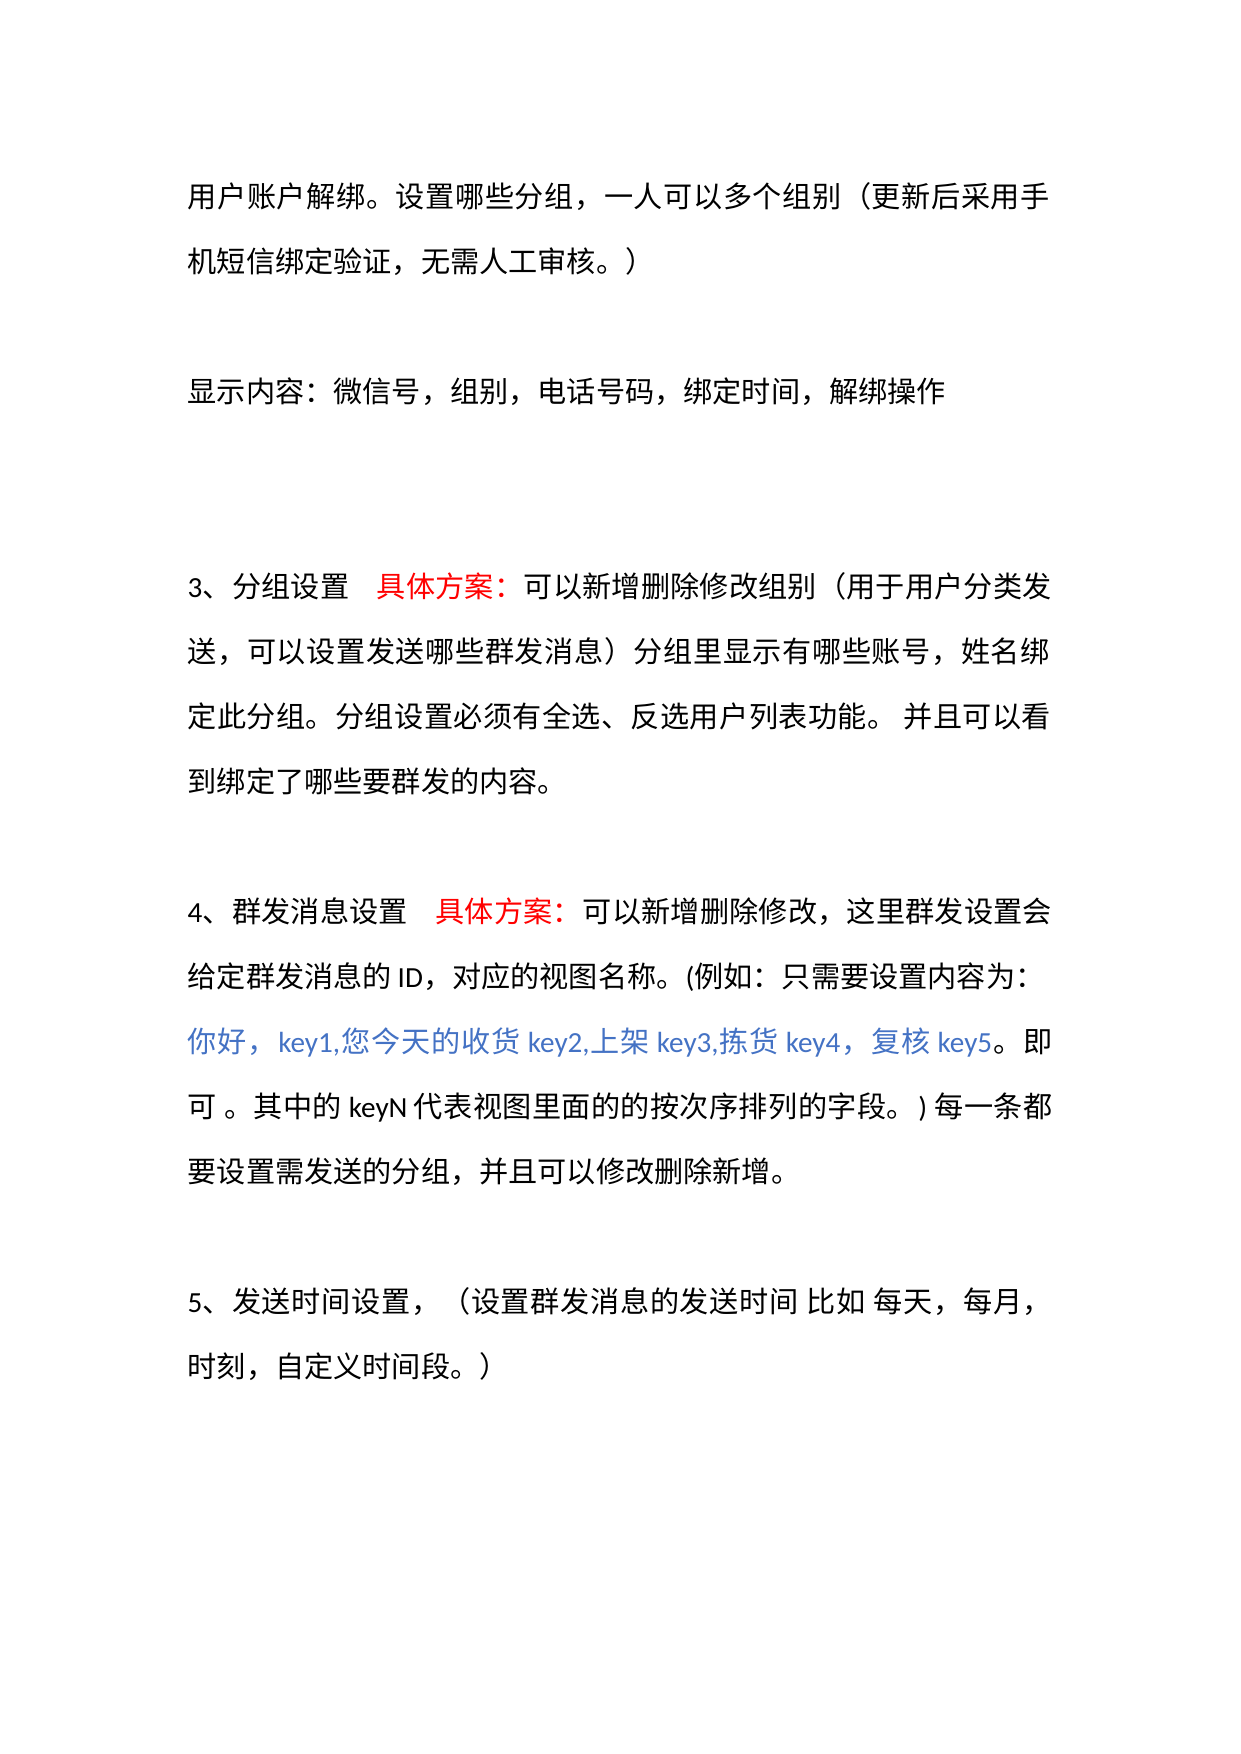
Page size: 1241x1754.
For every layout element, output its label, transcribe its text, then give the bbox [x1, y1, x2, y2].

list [187, 162, 1053, 292]
list 发送时间设置，（设置群发消息的发送时间 比如 每天，每月，时刻，自定义时间段。） [187, 1267, 1053, 1397]
list 群发消息设置 具体方案：可以新增删除修改，这里群发设置会给定群发消息的ID，对应的视图名称。(例如：只需要设置内容为： [187, 877, 1053, 1007]
list 显示内容：微信号，组别，电话号码，绑定时间，解绑操作 [187, 357, 1053, 422]
list 分组设置 具体方案：可以新增删除修改组别（用于用户分类发送，可以设置发送哪些群发消息）分组里显示有哪些账号，姓名绑定此分组。分组设置必须有全选、反选用户列表功能。 并且可以看到绑定了哪些要群发的内容。 [187, 552, 1053, 812]
list 你好，key1,您今天的收货key2,上架key3,拣货key4，复核key5。即可 。其中的keyN代表视图里面的的按次序排列的字段。) 每一条都要设置需发送的分组，并且可以修改删除新增。 [187, 1007, 1053, 1202]
